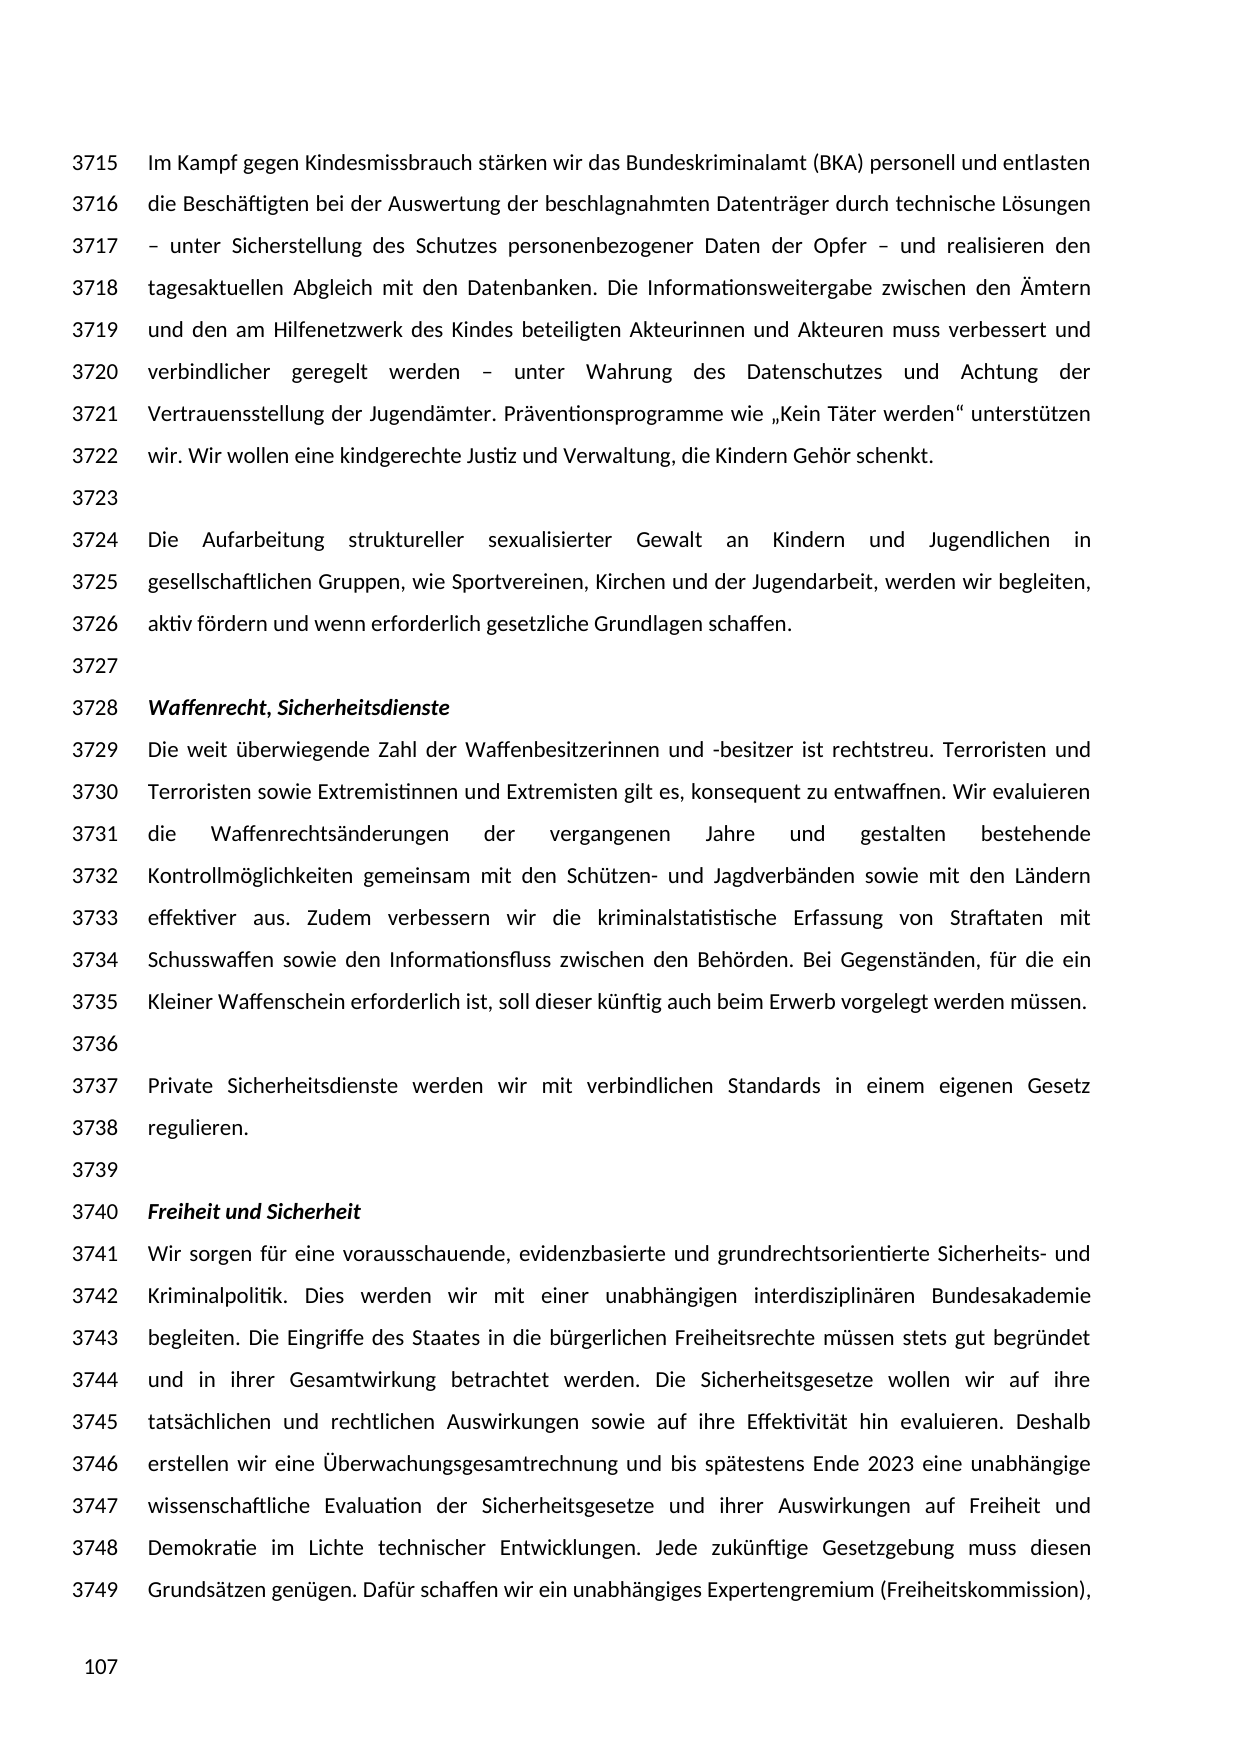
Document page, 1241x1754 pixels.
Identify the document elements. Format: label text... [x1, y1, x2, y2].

text Private Sicherheitsdienste werden wir mit verbindlichen Standards in einem eigenen Gesetz regulieren. [148, 1071, 1093, 1141]
text Im Kampf gegen Kindesmissbrauch stärken wir das Bundeskriminalamt (BKA) personell und entlasten die Beschäftigten bei der Auswertung der beschlagnahmten Datenträger durch technische Lösungen – unter Sicherstellung des Schutzes personenbezogener Daten der Opfer – und realisieren den tagesaktuellen Abgleich mit den Datenbanken. Die Informationsweitergabe zwischen den Ämtern und den am Hilfenetzwerk des Kindes beteiligten Akteurinnen und Akteuren muss verbessert und verbindlicher geregelt werden – unter Wahrung des Datenschutzes und Achtung der Vertrauensstellung der Jugendämter. Präventionsprogramme wie „Kein Täter werden“ unterstützen wir. Wir wollen eine kindgerechte Justiz und Verwaltung, die Kindern Gehör schenkt. [148, 148, 1093, 469]
text Freiheit und Sicherheit [148, 1197, 1093, 1225]
text Die Aufarbeitung struktureller sexualisierter Gewalt an Kindern und Jugendlichen in gesellschaftlichen Gruppen, wie Sportvereinen, Kirchen und der Jugendarbeit, werden wir begleiten, aktiv fördern und wenn erforderlich gesetzliche Grundlagen schaffen. [148, 525, 1093, 637]
text Die weit überwiegende Zahl der Waffenbesitzerinnen und -besitzer ist rechtstreu. Terroristen und Terroristen sowie Extremistinnen und Extremisten gilt es, konsequent zu entwaffnen. Wir evaluieren die Waffenrechtsänderungen der vergangenen Jahre und gestalten bestehende Kontrollmöglichkeiten gemeinsam mit den Schützen- und Jagdverbänden sowie mit den Ländern effektiver aus. Zudem verbessern wir die kriminalstatistische Erfassung von Straftaten mit Schusswaffen sowie den Informationsfluss zwischen den Behörden. Bei Gegenständen, für die ein Kleiner Waffenschein erforderlich ist, soll dieser künftig auch beim Erwerb vorgelegt werden müssen. [148, 735, 1093, 1015]
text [148, 1239, 1093, 1603]
text Waffenrecht, Sicherheitsdienste [148, 693, 1093, 721]
